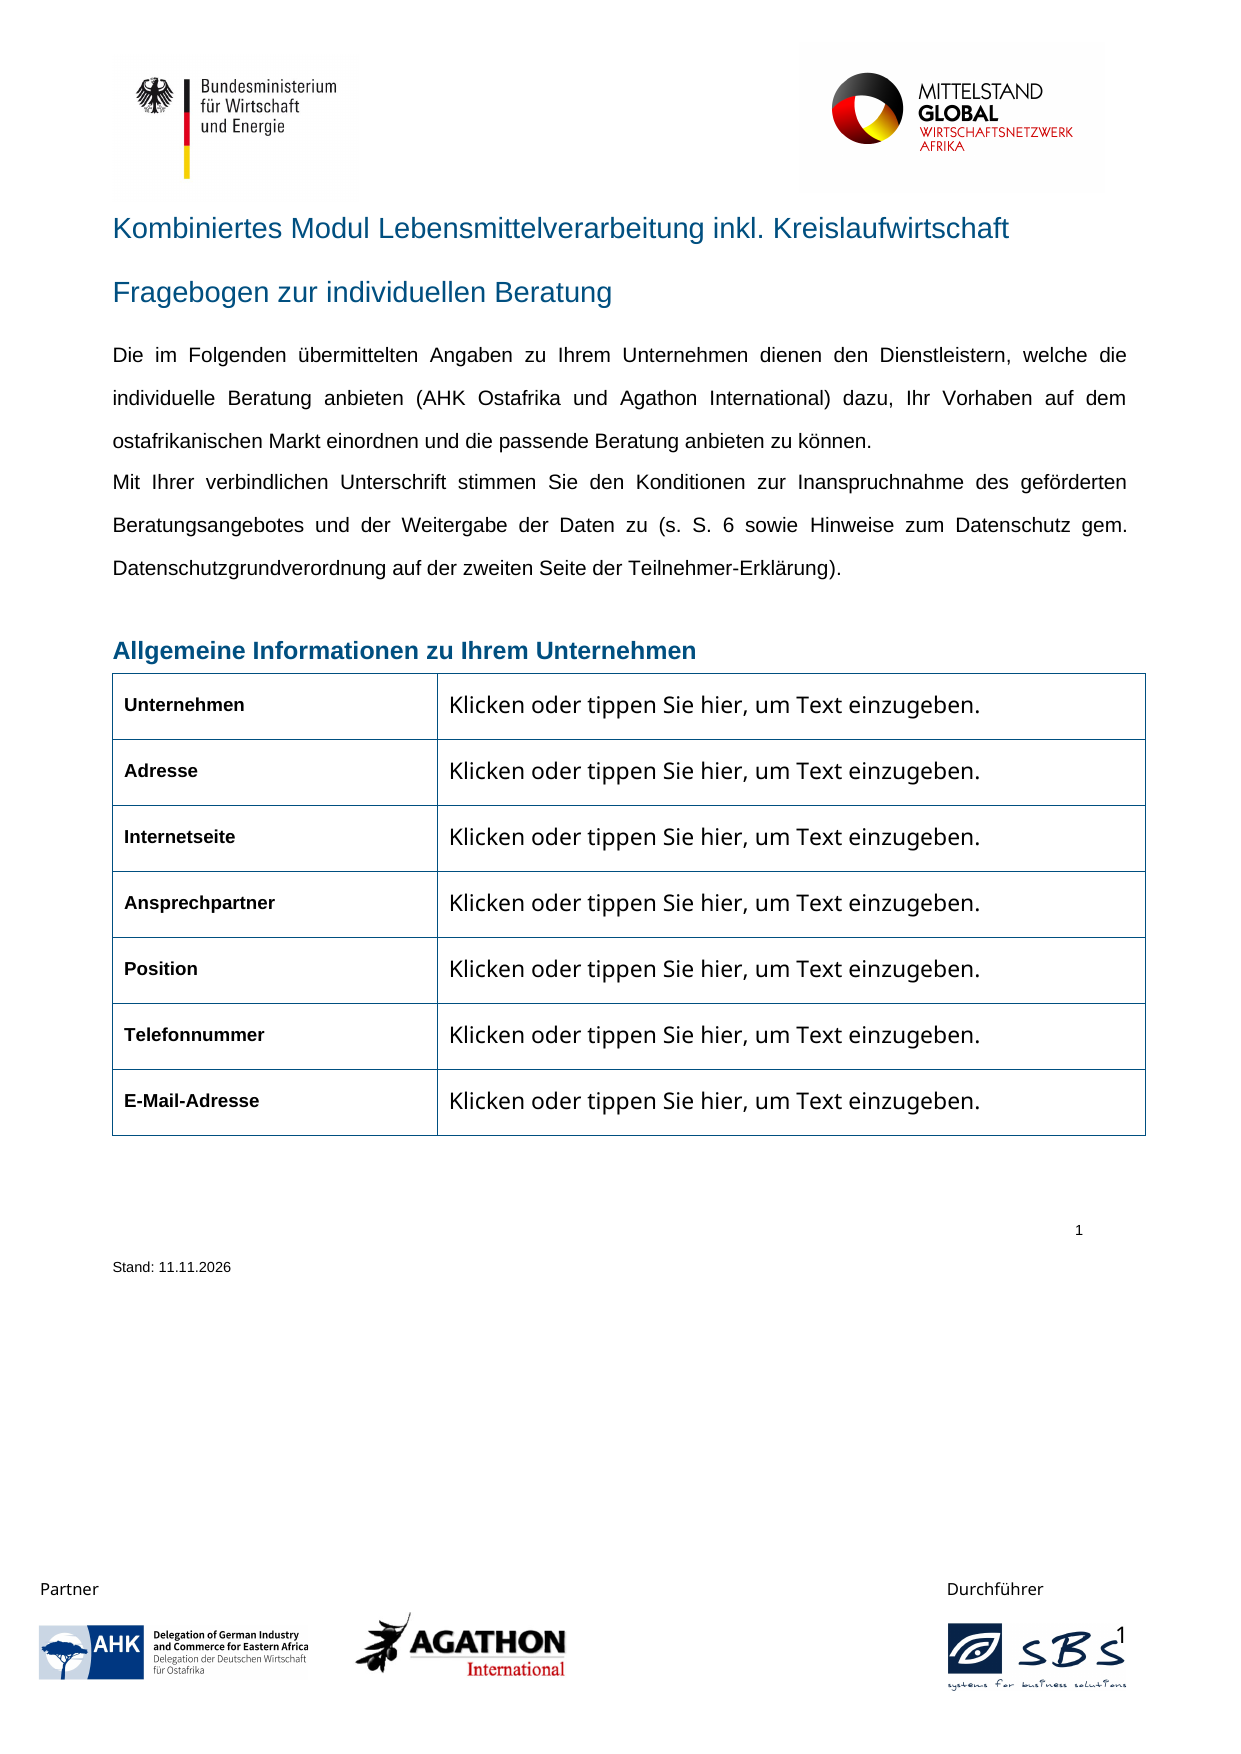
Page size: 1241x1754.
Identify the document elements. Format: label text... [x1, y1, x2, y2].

table_header Unternehmen [113, 674, 437, 739]
table_cell Telefonnummer [113, 1004, 437, 1069]
table_cell Ansprechpartner [113, 872, 437, 937]
text Fragebogen zur individuellen Beratung [112, 273, 1128, 310]
table_cell Position [113, 938, 437, 1003]
picture [317, 1581, 601, 1711]
text Kombiniertes Modul Lebensmittelverarbeitung inkl. Kreislaufwirtschaft [112, 209, 1128, 247]
text Allgemeine Informationen zu Ihrem Unternehmen [112, 632, 1128, 669]
picture [947, 1623, 1127, 1691]
picture [112, 54, 359, 202]
table_cell Internetseite [113, 806, 437, 871]
text Stand: [112, 1248, 1128, 1286]
table_cell Adresse [113, 740, 437, 805]
table_cell E-Mail-Adresse [113, 1070, 437, 1135]
picture [38, 1625, 309, 1680]
text Mit Ihrer verbindlichen Unterschrift stimmen Sie den Konditionen zur Inanspruchnahme des geförderten Beratungsangebotes und der Weitergabe der Daten zu (s. S. 6 sowie Hinweise zum Datenschutz gem. Datenschutzgrundverordnung auf der zweiten Seite der Teilnehmer-Erklärung). [112, 463, 1128, 587]
picture [798, 42, 1105, 193]
text Die im Folgenden übermittelten Angaben zu Ihrem Unternehmen dienen den Dienstleistern, welche die individuelle Beratung anbieten (AHK Ostafrika und Agathon International) dazu, Ihr Vorhaben auf dem ostafrikanischen Markt einordnen und die passende Beratung anbieten zu können. [112, 336, 1128, 460]
text 1 [112, 1211, 1128, 1248]
